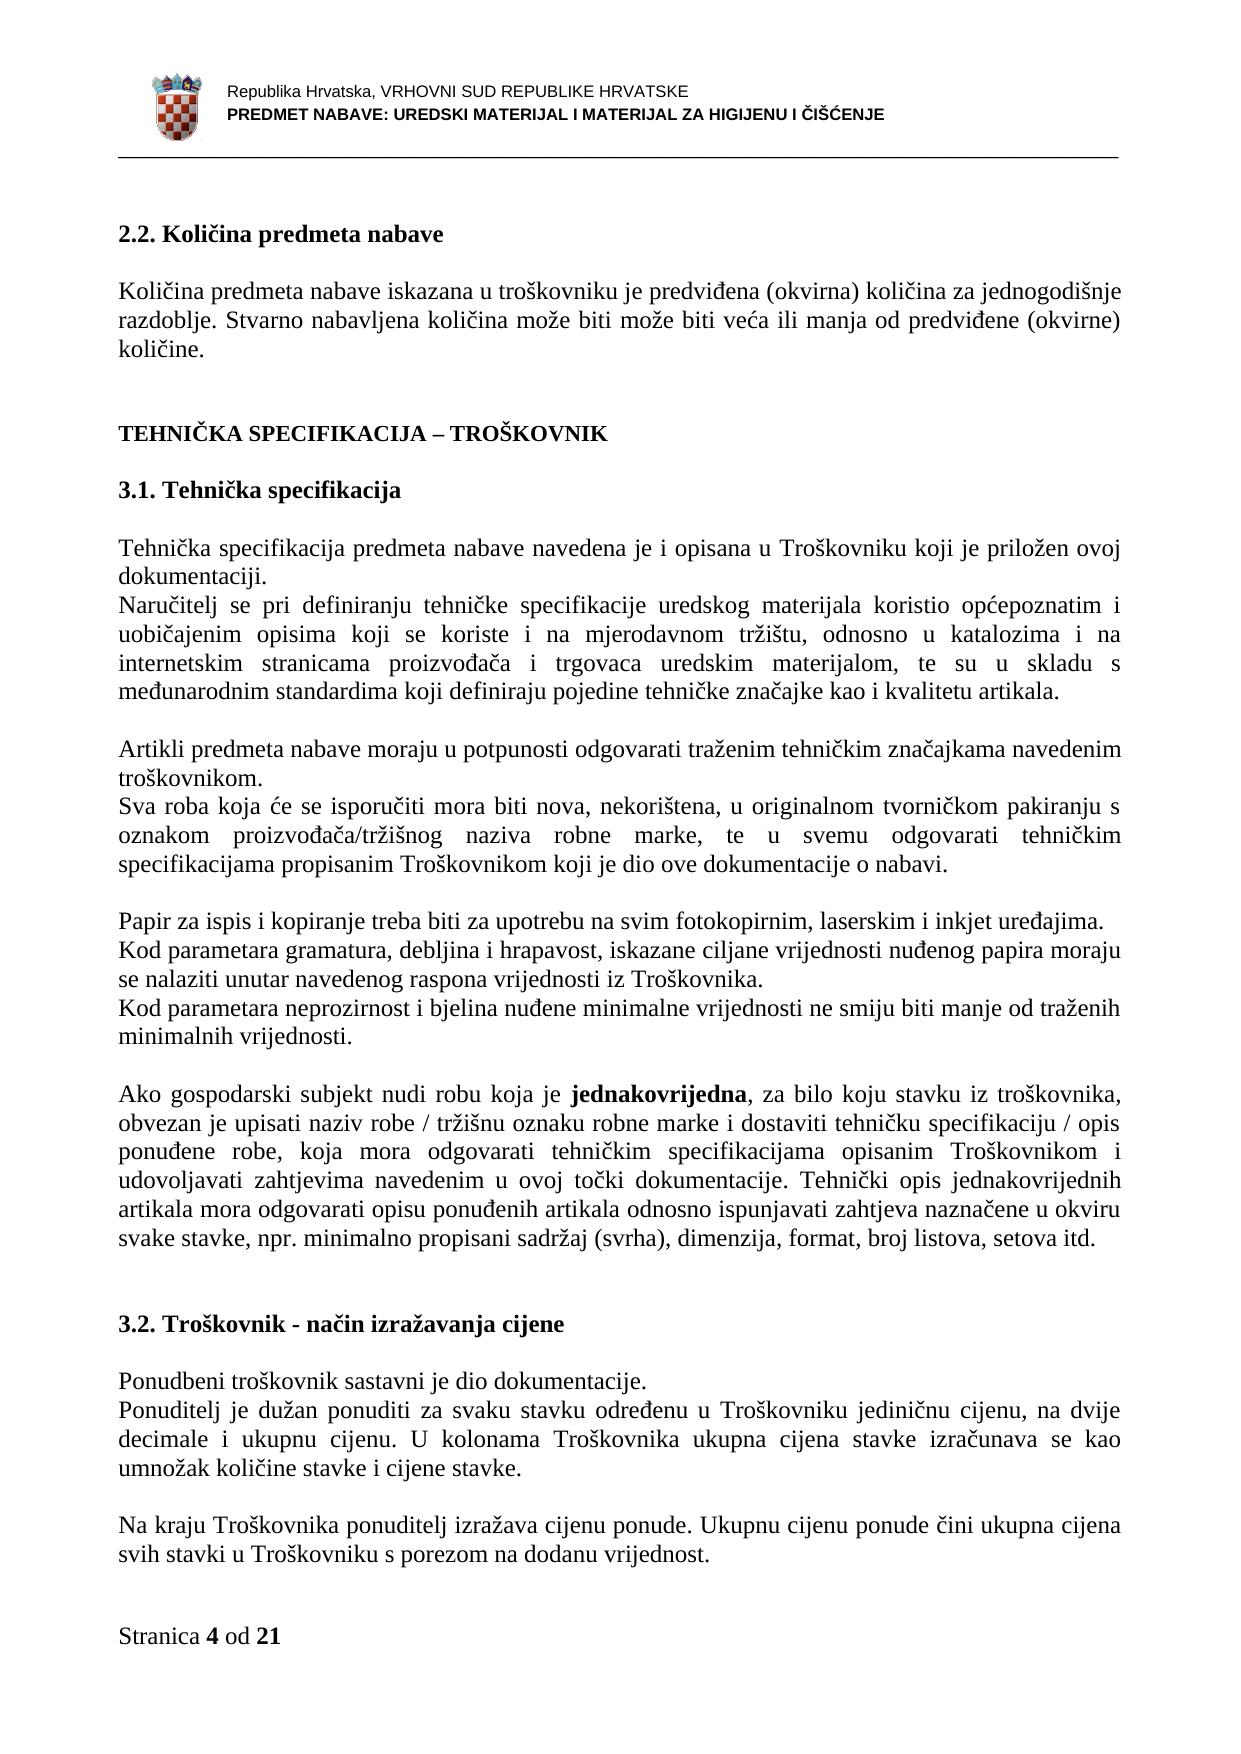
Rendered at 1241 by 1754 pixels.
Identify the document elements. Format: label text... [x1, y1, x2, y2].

text 3.2. Troškovnik - način izražavanja cijene [118, 1309, 1122, 1338]
text Sva roba koja će se isporučiti mora biti nova, nekorištena, u originalnom tvorničkom pakiranju s oznakom proizvođača/tržišnog naziva robne marke, te u svemu odgovarati tehničkim specifikacijama propisanim Troškovnikom koji je dio ove dokumentacije o nabavi. [118, 791, 1122, 878]
text Na kraju Troškovnika ponuditelj izražava cijenu ponude. Ukupnu cijenu ponude čini ukupna cijena svih stavki u Troškovniku s porezom na dodanu vrijednost. [118, 1510, 1122, 1568]
picture [151, 73, 202, 141]
text Tehnička specifikacija predmeta nabave navedena je i opisana u Troškovniku koji je priložen ovoj dokumentaciji. [118, 533, 1122, 590]
text Ponuditelj je dužan ponuditi za svaku stavku određenu u Troškovniku jediničnu cijenu, na dvije decimale i ukupnu cijenu. U kolonama Troškovnika ukupna cijena stavke izračunava se kao umnožak količine stavke i cijene stavke. [118, 1395, 1122, 1481]
subtitle TEHNIČKA SPECIFIKACIJA – TROŠKOVNIK [118, 420, 1122, 446]
text 3.1. Tehnička specifikacija [118, 475, 1122, 504]
text Artikli predmeta nabave moraju u potpunosti odgovarati traženim tehničkim značajkama navedenim troškovnikom. [118, 734, 1122, 791]
text Kod parametara gramatura, debljina i hrapavost, iskazane ciljane vrijednosti nuđenog papira moraju se nalaziti unutar navedenog raspona vrijednosti iz Troškovnika. [118, 935, 1122, 993]
text 2.2. Količina predmeta nabave [118, 219, 1122, 247]
text Papir za ispis i kopiranje treba biti za upotrebu na svim fotokopirnim, laserskim i inkjet uređajima. [118, 906, 1122, 935]
text Ako gospodarski subjekt nudi robu koja je jednakovrijedna, za bilo koju stavku iz troškovnika, obvezan je upisati naziv robe / tržišnu oznaku robne marke i dostaviti tehničku specifikaciju / opis ponuđene robe, koja mora odgovarati tehničkim specifikacijama opisanim Troškovnikom i udovoljavati zahtjevima navedenim u ovoj točki dokumentacije. Tehnički opis jednakovrijednih artikala mora odgovarati opisu ponuđenih artikala odnosno ispunjavati zahtjeva naznačene u okviru svake stavke, npr. minimalno propisani sadržaj (svrha), dimenzija, format, broj listova, setova itd. [118, 1079, 1122, 1251]
text Ponudbeni troškovnik sastavni je dio dokumentacije. [118, 1366, 1122, 1395]
text Naručitelj se pri definiranju tehničke specifikacije uredskog materijala koristio općepoznatim i uobičajenim opisima koji se koriste i na mjerodavnom tržištu, odnosno u katalozima i na internetskim stranicama proizvođača i trgovaca uredskim materijalom, te su u skladu s međunarodnim standardima koji definiraju pojedine tehničke značajke kao i kvalitetu artikala. [118, 590, 1122, 705]
text Kod parametara neprozirnost i bjelina nuđene minimalne vrijednosti ne smiju biti manje od traženih minimalnih vrijednosti. [118, 993, 1122, 1050]
text Količina predmeta nabave iskazana u troškovniku je predviđena (okvirna) količina za jednogodišnje razdoblje. Stvarno nabavljena količina može biti može biti veća ili manja od predviđene (okvirne) količine. [118, 276, 1122, 362]
